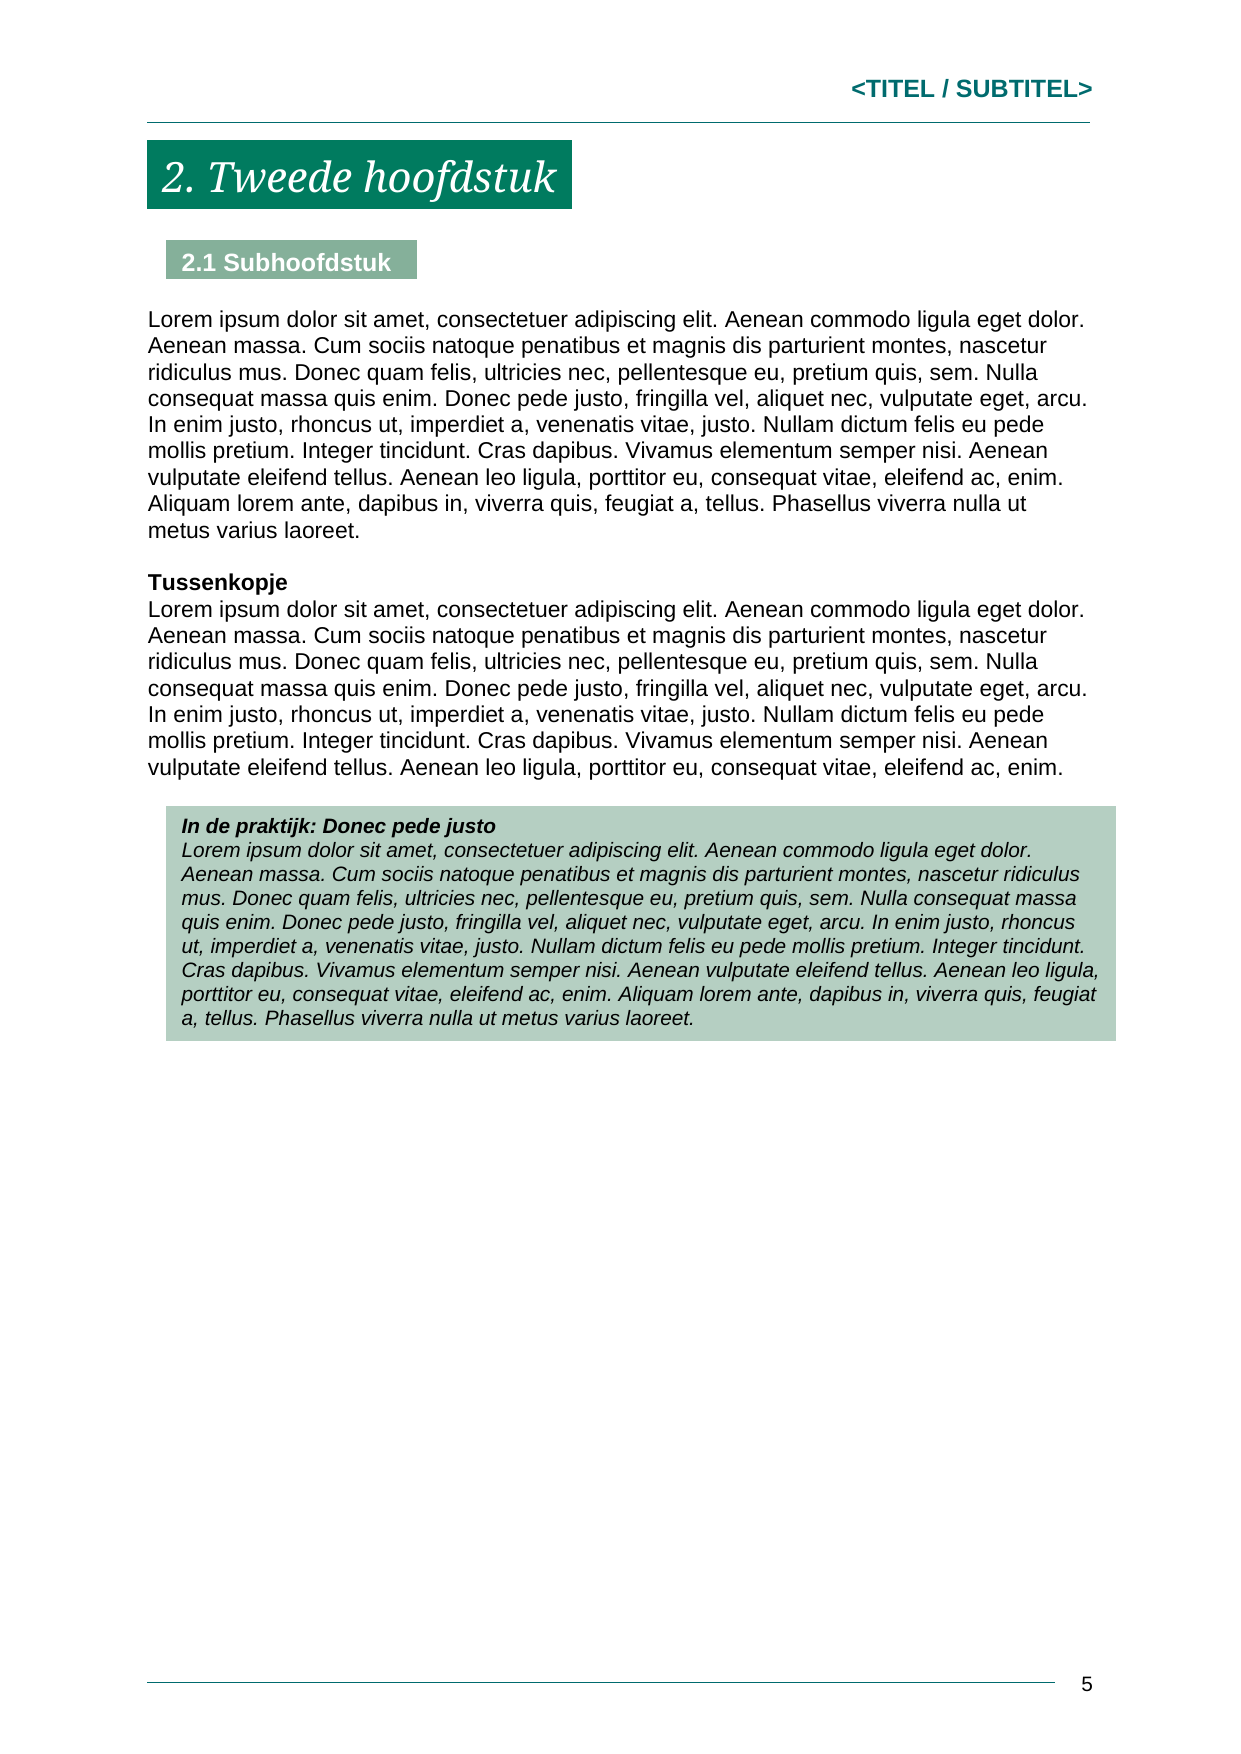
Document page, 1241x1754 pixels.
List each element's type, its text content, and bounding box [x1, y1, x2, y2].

text Lorem ipsum dolor sit amet, consectetuer adipiscing elit. Aenean commodo ligula eget dolor. Aenean massa. Cum sociis natoque penatibus et magnis dis parturient montes, nascetur ridiculus mus. Donec quam felis, ultricies nec, pellentesque eu, pretium quis, sem. Nulla consequat massa quis enim. Donec pede justo, fringilla vel, aliquet nec, vulputate eget, arcu. In enim justo, rhoncus ut, imperdiet a, venenatis vitae, justo. Nullam dictum felis eu pede mollis pretium. Integer tincidunt. Cras dapibus. Vivamus elementum semper nisi. Aenean vulputate eleifend tellus. Aenean leo ligula, porttitor eu, consequat vitae, eleifend ac, enim. Aliquam lorem ante, dapibus in, viverra quis, feugiat a, tellus. Phasellus viverra nulla ut metus varius laoreet. [148, 306, 1093, 543]
text Tussenkopje Lorem ipsum dolor sit amet, consectetuer adipiscing elit. Aenean commodo ligula eget dolor. Aenean massa. Cum sociis natoque penatibus et magnis dis parturient montes, nascetur ridiculus mus. Donec quam felis, ultricies nec, pellentesque eu, pretium quis, sem. Nulla consequat massa quis enim. Donec pede justo, fringilla vel, aliquet nec, vulputate eget, arcu. In enim justo, rhoncus ut, imperdiet a, venenatis vitae, justo. Nullam dictum felis eu pede mollis pretium. Integer tincidunt. Cras dapibus. Vivamus elementum semper nisi. Aenean vulputate eleifend tellus. Aenean leo ligula, porttitor eu, consequat vitae, eleifend ac, enim. [148, 569, 1093, 780]
